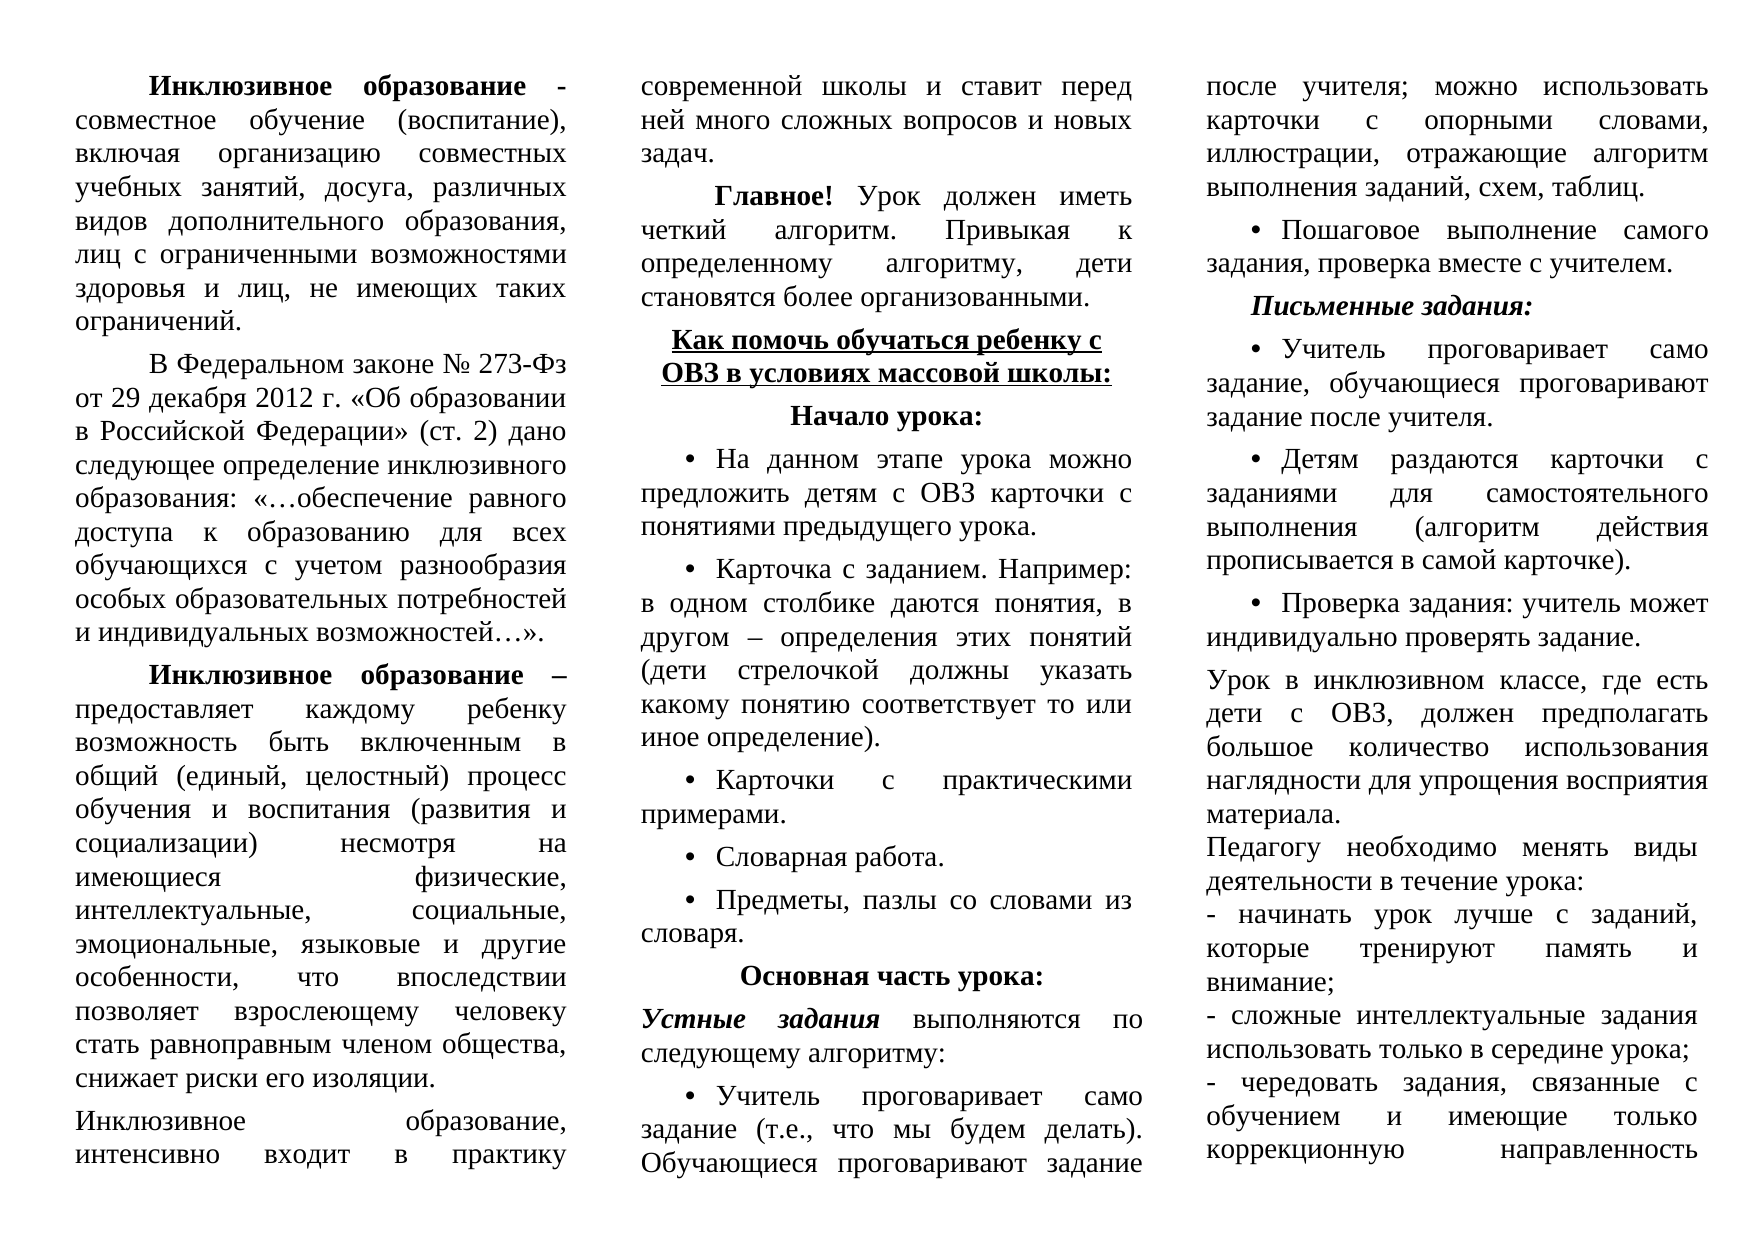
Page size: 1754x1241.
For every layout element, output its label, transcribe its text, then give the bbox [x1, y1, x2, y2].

text Педагогу необходимо менять виды деятельности в течение урока: [1206, 829, 1698, 897]
list Карточка с заданием. Например: в одном столбике даются понятия, в другом – определения этих понятий (дети стрелочкой должны указать какому понятию соответствует то или иное определение). [641, 551, 1132, 753]
text Устные задания выполняются по следующему алгоритму: [641, 1001, 1143, 1068]
list Проверка задания: учитель может индивидуально проверять задание. [1206, 585, 1709, 652]
text - сложные интеллектуальные задания использовать только в середине урока; [1206, 997, 1698, 1064]
text Урок в инклюзивном классе, где есть дети с ОВЗ, должен предполагать большое количество использования наглядности для упрощения восприятия материала. [1206, 662, 1709, 829]
text Инклюзивное образование, интенсивно входит в практику современной школы и ставит перед ней много сложных вопросов и новых задач. [75, 1103, 567, 1170]
text Как помочь обучаться ребенку с ОВЗ в условиях массовой школы: [641, 322, 1132, 389]
list Предметы, пазлы со словами из словаря. [641, 882, 1132, 949]
text Главное! Урок должен иметь четкий алгоритм. Привыкая к определенному алгоритму, дети становятся более организованными. [641, 178, 1132, 313]
list Учитель проговаривает само задание, обучающиеся проговаривают задание после учителя. [1206, 331, 1709, 432]
text Инклюзивное образование - совместное обучение (воспитание), включая организацию совместных учебных занятий, досуга, различных видов дополнительного образования, лиц с ограниченными возможностями здоровья и лиц, не имеющих таких ограничений. [75, 68, 567, 337]
text В Федеральном законе № 273-Фз от 29 декабря 2012 г. «Об образовании в Российской Федерации» (ст. 2) дано следующее определение инклюзивного образования: «…обеспечение равного доступа к образованию для всех обучающихся с учетом разнообразия особых образовательных потребностей и индивидуальных возможностей…». [75, 346, 567, 648]
text - начинать урок лучше с заданий, которые тренируют память и внимание; [1206, 897, 1698, 997]
text Письменные задания: [1206, 288, 1709, 322]
text Инклюзивное образование, интенсивно входит в практику современной школы и ставит перед ней много сложных вопросов и новых задач. [641, 68, 1132, 169]
list Словарная работа. [641, 839, 1132, 872]
list Учитель проговаривает само задание (т.е., что мы будем делать). Обучающиеся проговаривают задание после учителя; можно использовать карточки с опорными словами, иллюстрации, отражающие алгоритм выполнения заданий, схем, таблиц. [1206, 68, 1709, 203]
list Детям раздаются карточки с заданиями для самостоятельного выполнения (алгоритм действия прописывается в самой карточке). [1206, 442, 1709, 576]
list На данном этапе урока можно предложить детям с ОВЗ карточки с понятиями предыдущего урока. [641, 441, 1132, 542]
text Начало урока: [641, 398, 1132, 432]
list Пошаговое выполнение самого задания, проверка вместе с учителем. [1206, 212, 1709, 279]
text Основная часть урока: [641, 958, 1143, 992]
list Учитель проговаривает само задание (т.е., что мы будем делать). Обучающиеся проговаривают задание после учителя; можно использовать карточки с опорными словами, иллюстрации, отражающие алгоритм выполнения заданий, схем, таблиц. [641, 1078, 1143, 1178]
text Инклюзивное образование –предоставляет каждому ребенку возможность быть включенным в общий (единый, целостный) процесс обучения и воспитания (развития и социализации) несмотря на имеющиеся физические, интеллектуальные, социальные, эмоциональные, языковые и другие особенности, что впоследствии позволяет взрослеющему человеку стать равноправным членом общества, снижает риски его изоляции. [75, 657, 567, 1093]
list Карточки с практическими примерами. [641, 762, 1132, 829]
